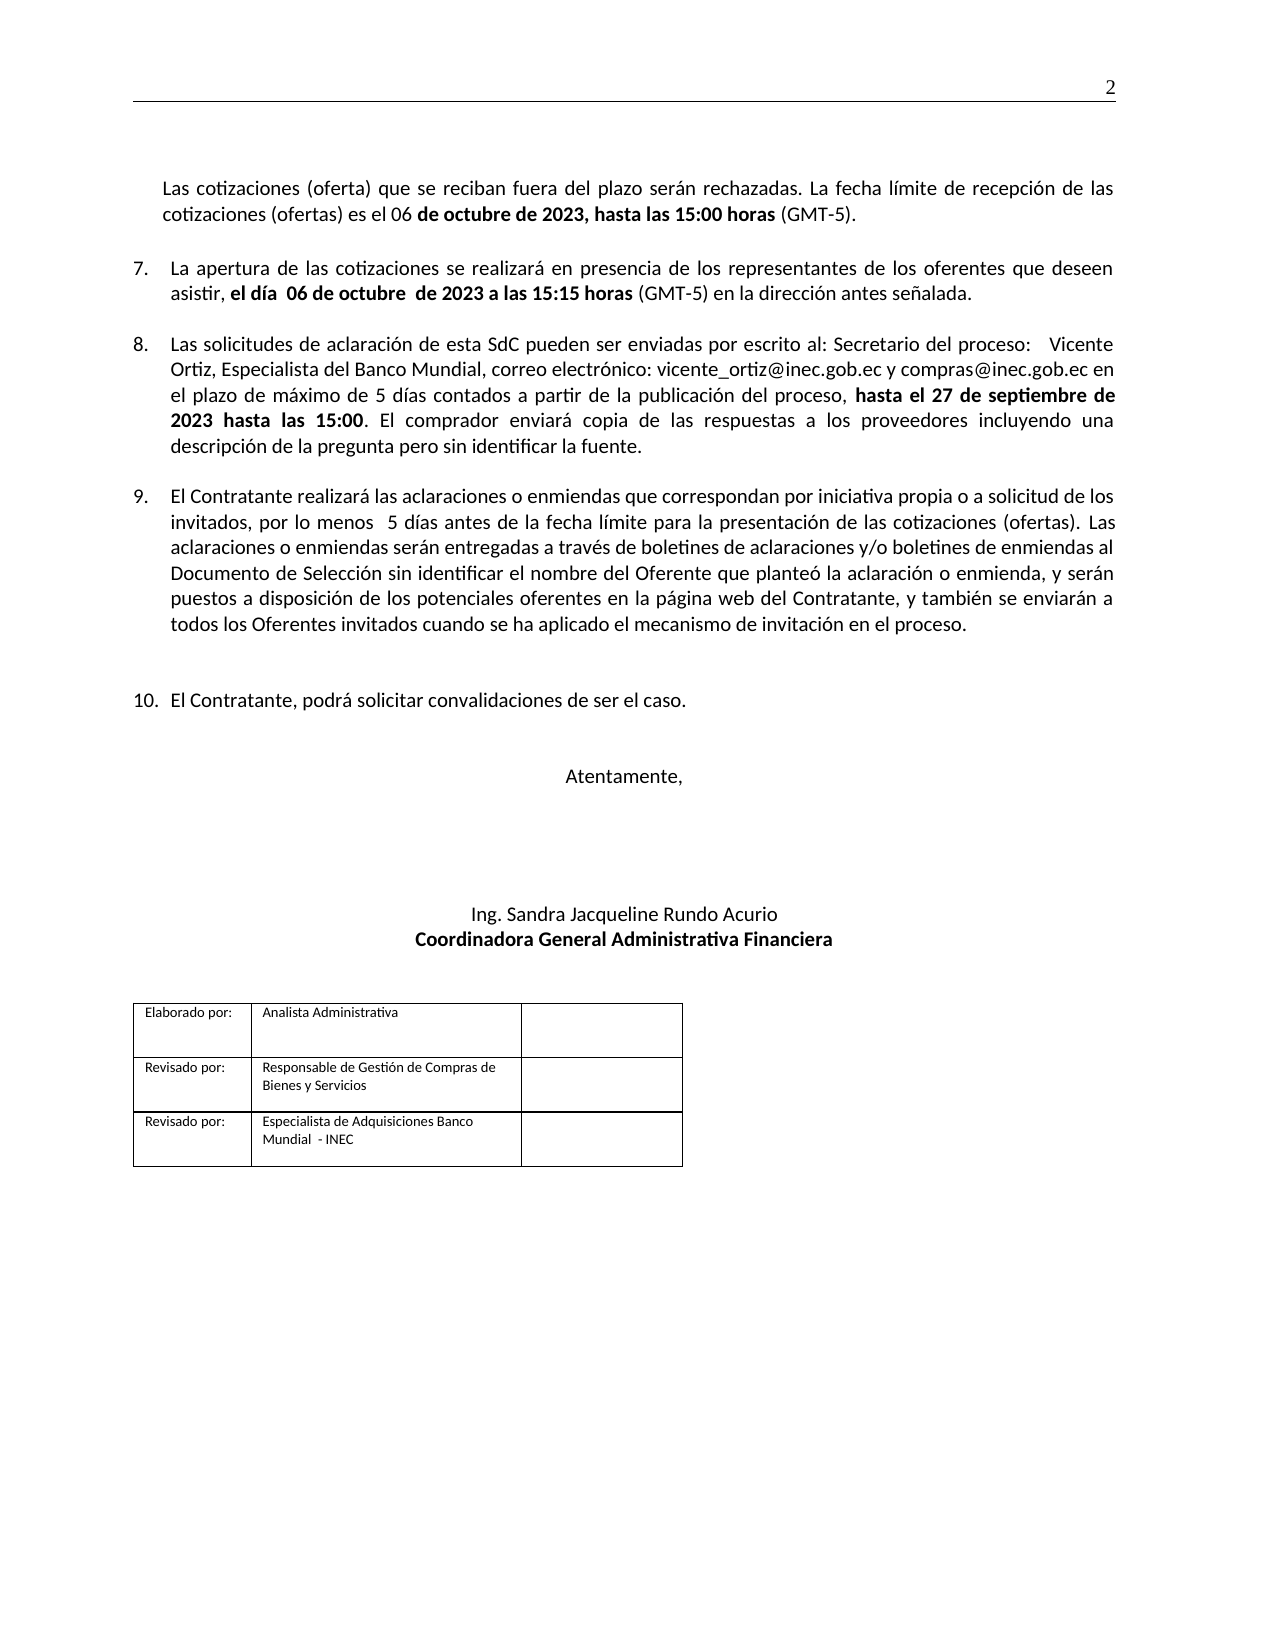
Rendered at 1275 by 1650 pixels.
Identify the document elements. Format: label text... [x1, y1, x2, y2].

table_cell Revisado por: [134, 1058, 251, 1111]
table_header [522, 1004, 682, 1057]
list Atentamente, [133, 763, 1116, 789]
table_header Elaborado por: [134, 1004, 251, 1057]
list El Contratante realizará las aclaraciones o enmiendas que correspondan por iniciativa propia o a solicitud de los invitados, por lo menos 5 días antes de la fecha límite para la presentación de las cotizaciones (ofertas). Las aclaraciones o enmiendas serán entregadas a través de boletines de aclaraciones y/o boletines de enmiendas al Documento de Selección sin identificar el nombre del Oferente que planteó la aclaración o enmienda, y serán puestos a disposición de los potenciales oferentes en la página web del Contratante, y también se enviarán a todos los Oferentes invitados cuando se ha aplicado el mecanismo de invitación en el proceso. [133, 484, 1116, 636]
table_cell Responsable de Gestión de Compras de Bienes y Servicios [252, 1058, 521, 1111]
table_header Analista Administrativa [252, 1004, 521, 1057]
text Ing. Sandra Jacqueline Rundo Acurio [133, 901, 1116, 926]
table_cell [522, 1058, 682, 1111]
list El Contratante, podrá solicitar convalidaciones de ser el caso. [133, 687, 1116, 712]
list Las solicitudes de aclaración de esta SdC pueden ser enviadas por escrito al: Secretario del proceso: Vicente Ortiz, Especialista del Banco Mundial, correo electrónico: vicente_ortiz@inec.gob.ec y compras@inec.gob.ec en el plazo de máximo de 5 días contados a partir de la publicación del proceso, hasta el 27 de septiembre de 2023 hasta las 15:00. El comprador enviará copia de las respuestas a los proveedores incluyendo una descripción de la pregunta pero sin identificar la fuente. [133, 331, 1116, 458]
text Las cotizaciones (oferta) que se reciban fuera del plazo serán rechazadas. La fecha límite de recepción de las cotizaciones (ofertas) es el 06 de octubre de 2023, hasta las 15:00 horas (GMT-5). [162, 175, 1116, 226]
table_cell Especialista de Adquisiciones Banco Mundial - INEC [252, 1113, 521, 1166]
table_cell [522, 1113, 682, 1166]
table_cell Revisado por: [134, 1113, 251, 1166]
text Coordinadora General Administrativa Financiera [133, 926, 1116, 952]
list La apertura de las cotizaciones se realizará en presencia de los representantes de los oferentes que deseen asistir, el día 06 de octubre de 2023 a las 15:15 horas (GMT-5) en la dirección antes señalada. [133, 255, 1116, 306]
